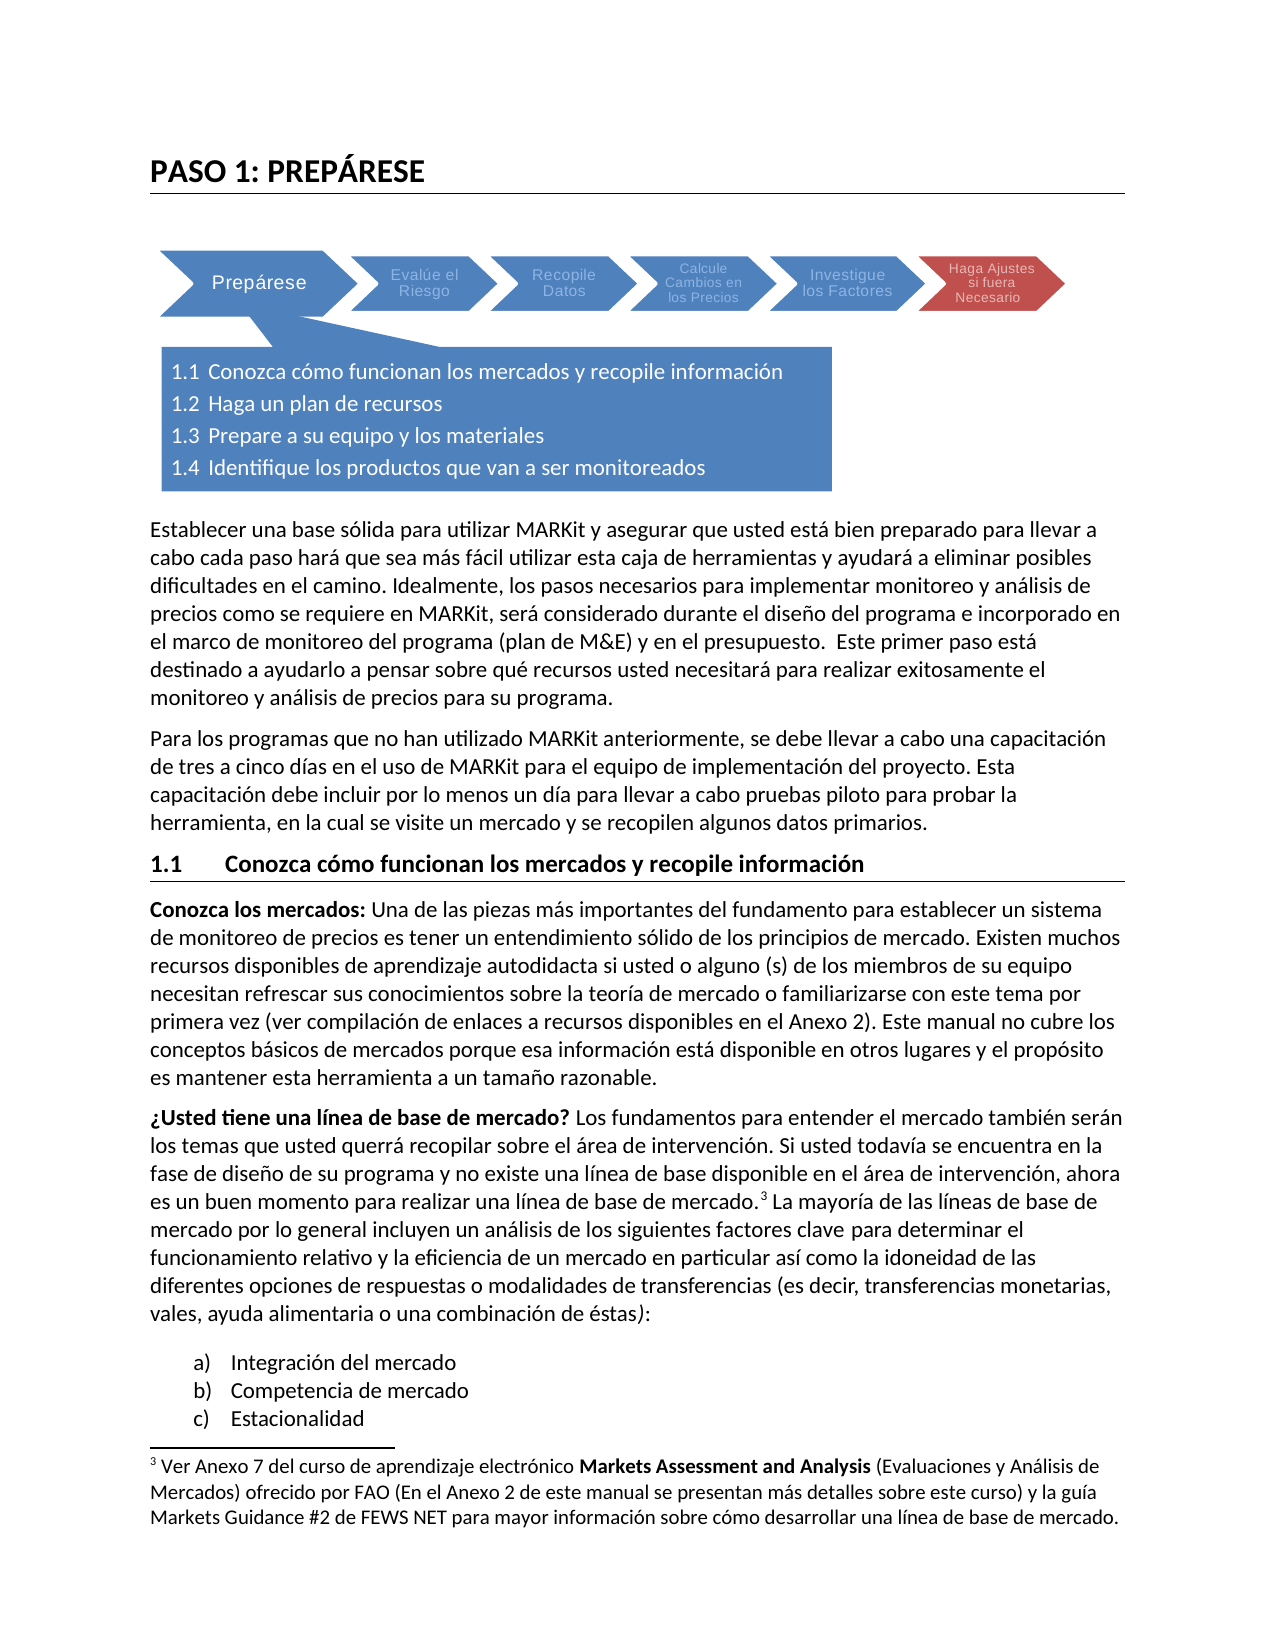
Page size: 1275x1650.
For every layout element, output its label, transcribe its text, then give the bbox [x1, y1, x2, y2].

text Conozca los mercados: Una de las piezas más importantes del fundamento para establecer un sistema de monitoreo de precios es tener un entendimiento sólido de los principios de mercado. Existen muchos recursos disponibles de aprendizaje autodidacta si usted o alguno (s) de los miembros de su equipo necesitan refrescar sus conocimientos sobre la teoría de mercado o familiarizarse con este tema por primera vez (ver compilación de enlaces a recursos disponibles en el Anexo 2). Este manual no cubre los conceptos básicos de mercados porque esa información está disponible en otros lugares y el propósito es mantener esta herramienta a un tamaño razonable. [150, 895, 1125, 1091]
list Estacionalidad [193, 1404, 1125, 1432]
list Integración del mercado [193, 1348, 1125, 1376]
subtitle 1.1 Conozca cómo funcionan los mercados y recopile información [150, 848, 1125, 881]
text Para los programas que no han utilizado MARKit anteriormente, se debe llevar a cabo una capacitación de tres a cinco días en el uso de MARKit para el equipo de implementación del proyecto. Esta capacitación debe incluir por lo menos un día para llevar a cabo pruebas piloto para probar la herramienta, en la cual se visite un mercado y se recopilen algunos datos primarios. [150, 724, 1125, 836]
list Competencia de mercado [193, 1376, 1125, 1404]
text Establecer una base sólida para utilizar MARKit y asegurar que usted está bien preparado para llevar a cabo cada paso hará que sea más fácil utilizar esta caja de herramientas y ayudará a eliminar posibles dificultades en el camino. Idealmente, los pasos necesarios para implementar monitoreo y análisis de precios como se requiere en MARKit, será considerado durante el diseño del programa e incorporado en el marco de monitoreo del programa (plan de M&E) y en el presupuesto. Este primer paso está destinado a ayudarlo a pensar sobre qué recursos usted necesitará para realizar exitosamente el monitoreo y análisis de precios para su programa. [150, 515, 1125, 711]
text ¿Usted tiene una línea de base de mercado? Los fundamentos para entender el mercado también serán los temas que usted querrá recopilar sobre el área de intervención. Si usted todavía se encuentra en la fase de diseño de su programa y no existe una línea de base disponible en el área de intervención, ahora es un buen momento para realizar una línea de base de mercado. La mayoría de las líneas de base de mercado por lo general incluyen un análisis de los siguientes factores clave para determinar el funcionamiento relativo y la eficiencia de un mercado en particular así como la idoneidad de las diferentes opciones de respuestas o modalidades de transferencias (es decir, transferencias monetarias, vales, ayuda alimentaria o una combinación de éstas): [150, 1103, 1125, 1327]
subtitle PASO 1: PREPÁRESE [150, 150, 1125, 193]
